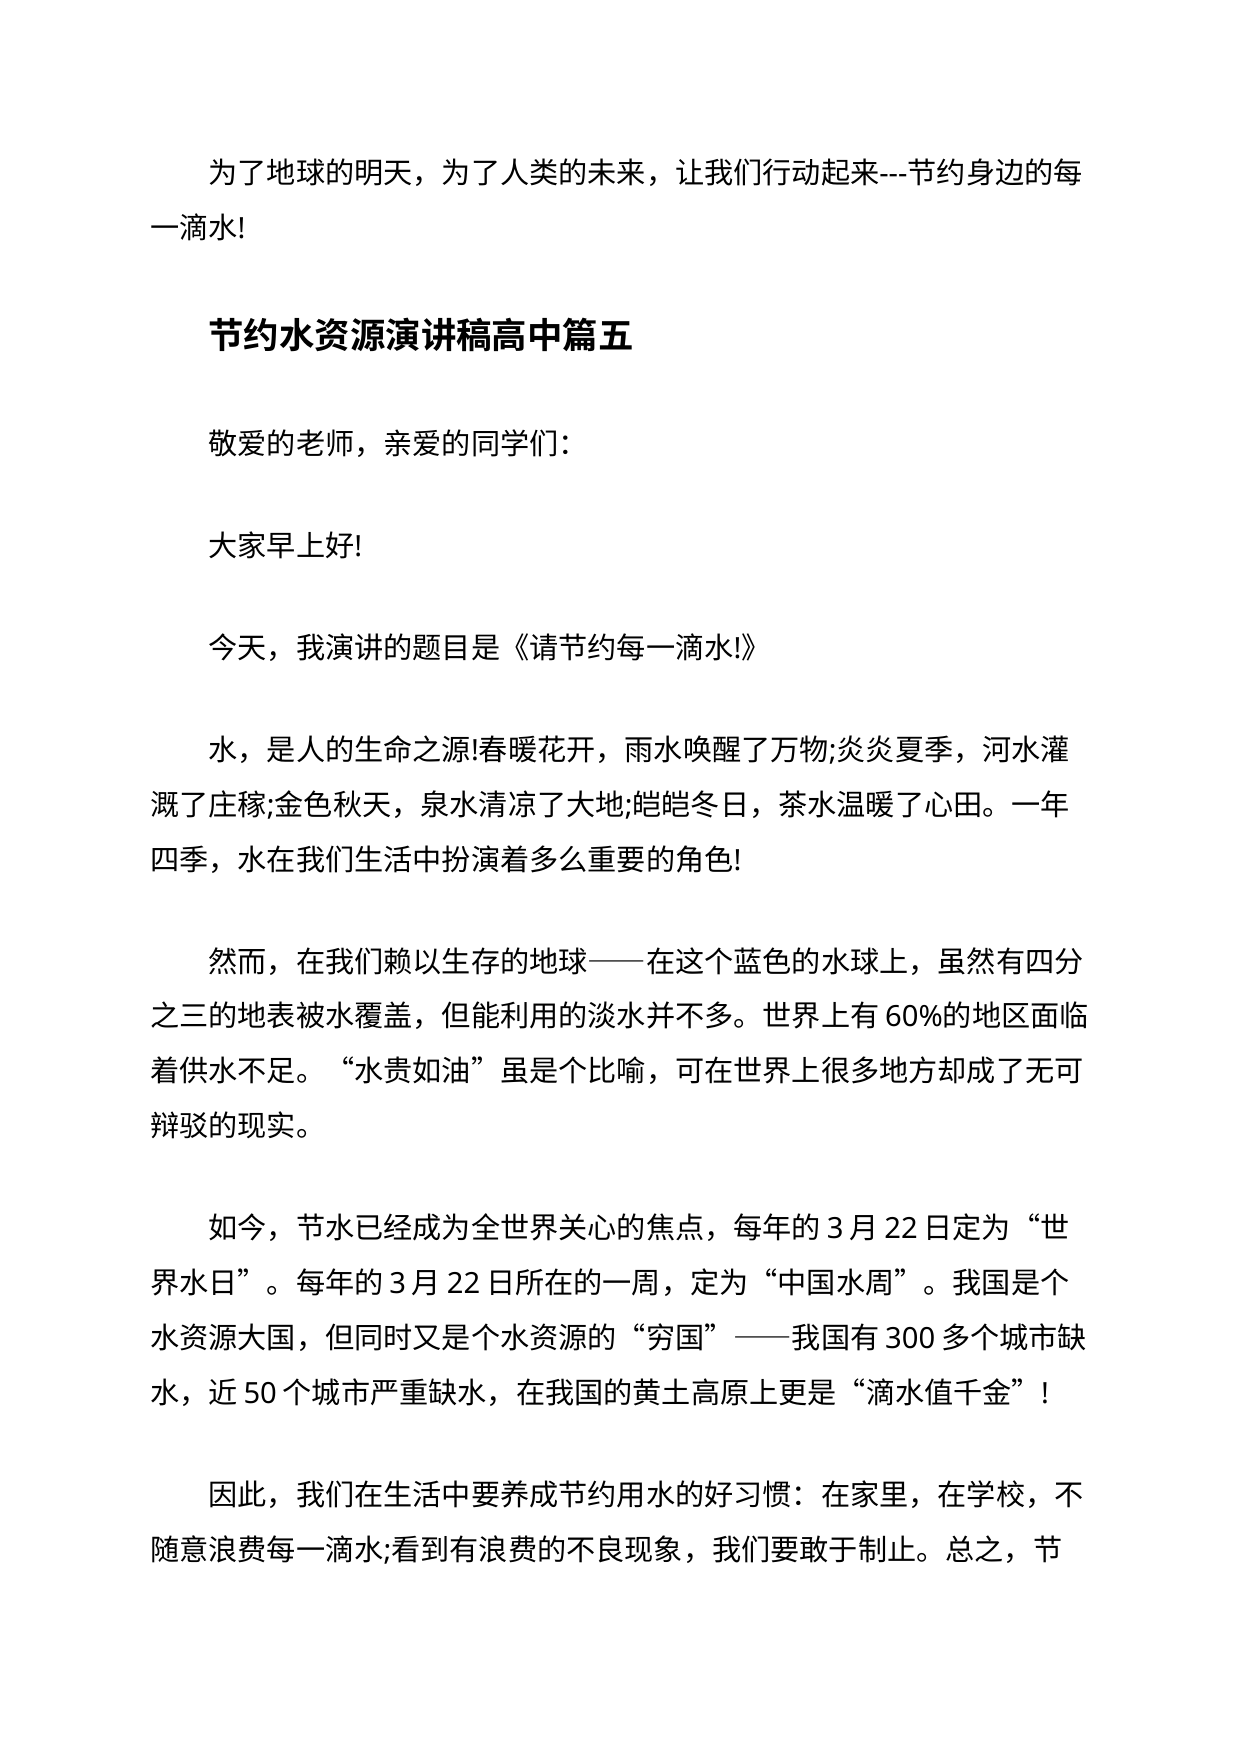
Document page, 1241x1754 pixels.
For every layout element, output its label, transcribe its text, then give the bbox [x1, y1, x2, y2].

text 今天，我演讲的题目是《请节约每一滴水!》 [150, 624, 1090, 667]
text 大家早上好! [150, 522, 1090, 564]
text 敬爱的老师，亲爱的同学们： [150, 420, 1090, 463]
text 然而，在我们赖以生存的地球——在这个蓝色的水球上，虽然有四分之三的地表被水覆盖，但能利用的淡水并不多。世界上有60%的地区面临着供水不足。“水贵如油”虽是个比喻，可在世界上很多地方却成了无可辩驳的现实。 [150, 938, 1090, 1145]
text 节约水资源演讲稿高中篇五 [150, 307, 1090, 358]
text 为了地球的明天，为了人类的未来，让我们行动起来---节约身边的每一滴水! [150, 150, 1090, 247]
text 水，是人的生命之源!春暖花开，雨水唤醒了万物;炎炎夏季，河水灌溉了庄稼;金色秋天，泉水清凉了大地;皑皑冬日，茶水温暖了心田。一年四季，水在我们生活中扮演着多么重要的角色! [150, 726, 1090, 878]
text 如今，节水已经成为全世界关心的焦点，每年的3月22日定为“世界水日”。每年的3月22日所在的一周，定为“中国水周”。我国是个水资源大国，但同时又是个水资源的“穷国”——我国有300多个城市缺水，近50个城市严重缺水，在我国的黄土高原上更是“滴水值千金”! [150, 1205, 1090, 1412]
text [150, 1472, 1090, 1569]
